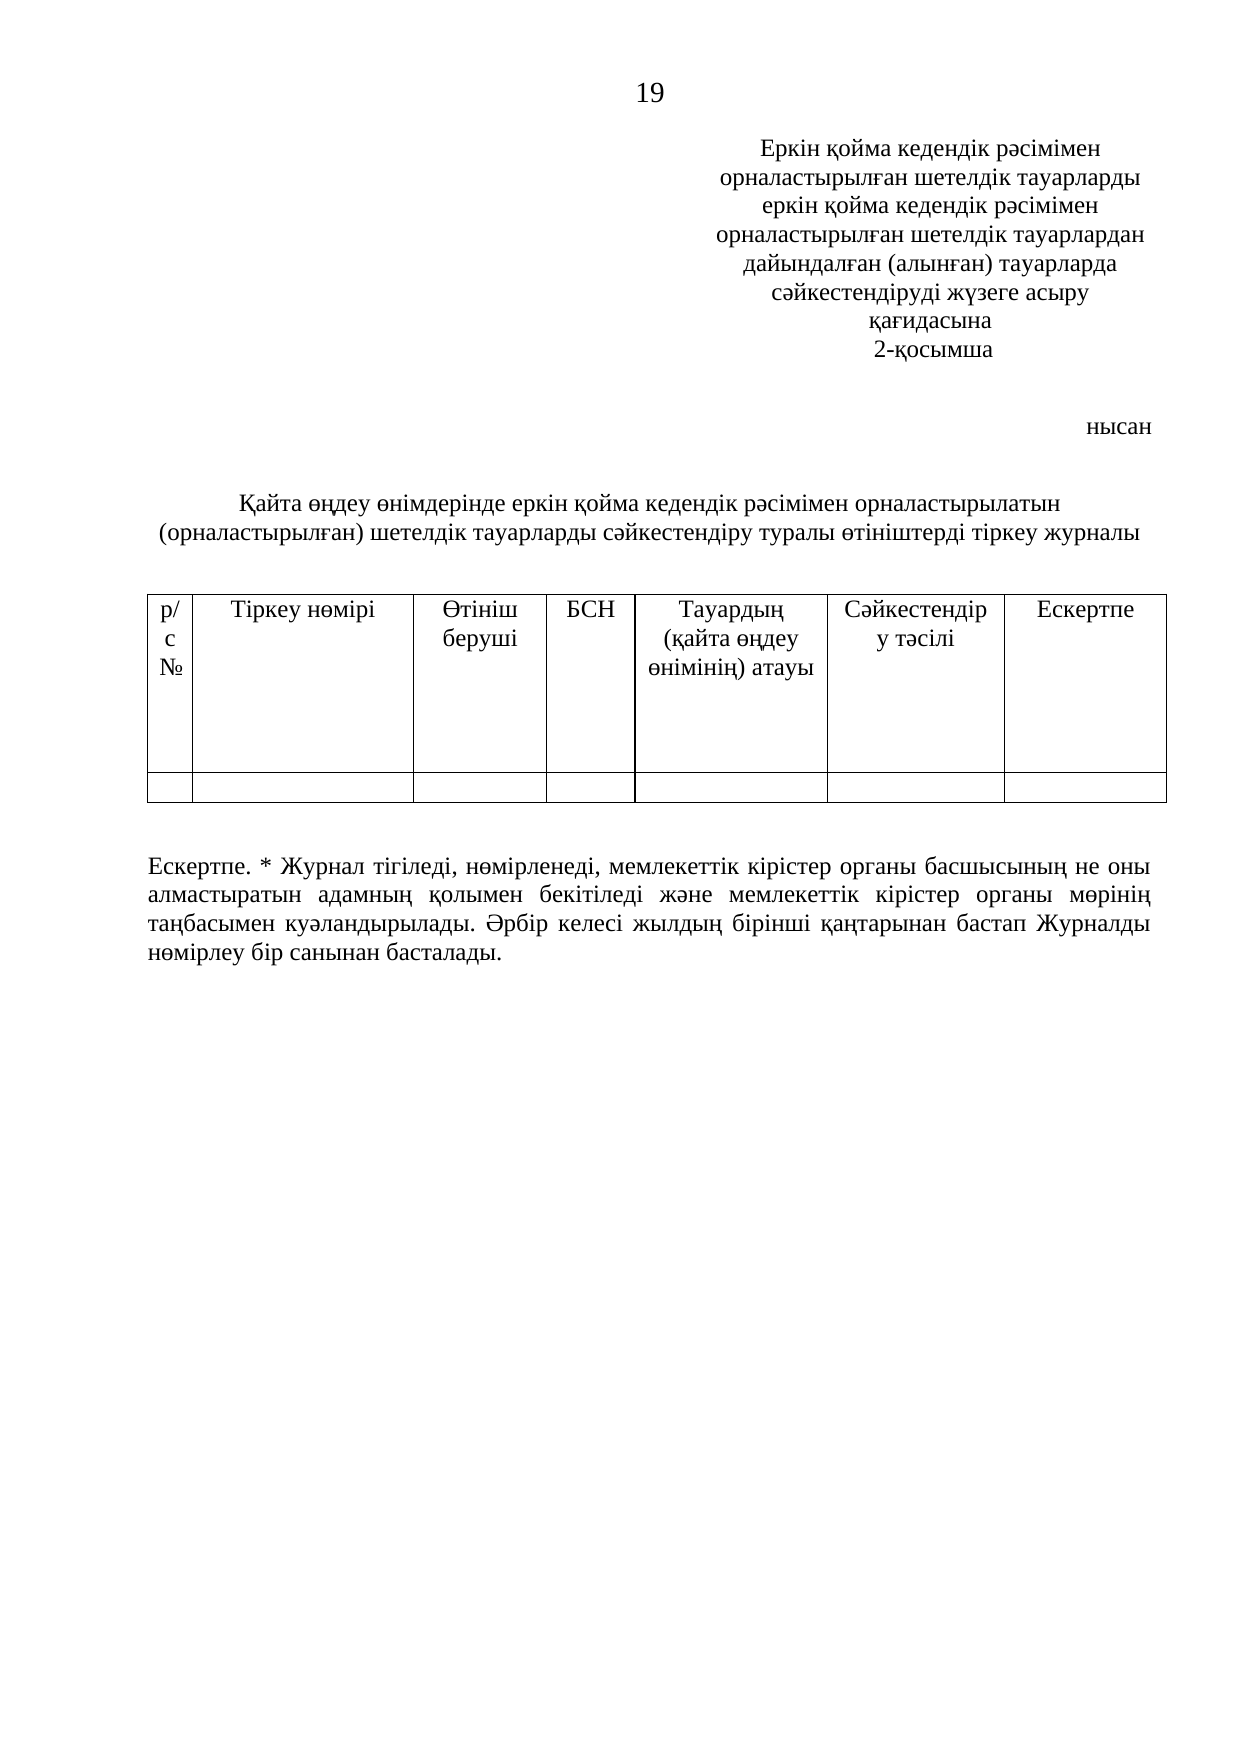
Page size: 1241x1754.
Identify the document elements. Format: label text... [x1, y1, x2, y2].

table_cell [193, 773, 413, 802]
text Еркін қойма кедендік рәсімімен орналастырылған шетелдік тауарларды еркін қойма кедендік рәсімімен орналастырылған шетелдік тауарлардан дайындалған (алынған) тауарларда сәйкестендіруді жүзеге асыру қағидасына [709, 133, 1152, 334]
table_header Ескертпе [1005, 595, 1166, 772]
text нысан [709, 411, 1152, 440]
table_cell [1005, 773, 1166, 802]
table_cell [636, 773, 827, 802]
text 2-қосымша [709, 334, 1152, 363]
text Қайта өңдеу өнімдерінде еркін қойма кедендік рәсімімен орналастырылатын (орналастырылған) шетелдік тауарларды сәйкестендіру туралы өтініштерді тіркеу журналы [148, 488, 1152, 545]
table_cell [414, 773, 546, 802]
text Ескертпе. * Журнал тігіледі, нөмірленеді, мемлекеттік кірістер органы басшысының не оны алмастыратын адамның қолымен бекітіледі және мемлекеттік кірістер органы мөрінің таңбасымен куәландырылады. Әрбір келесі жылдың бірінші қаңтарынан бастап Журналды нөмірлеу бір санынан басталады. [148, 851, 1152, 966]
table_cell [547, 773, 634, 802]
table_header Тіркеу нөмірі [193, 595, 413, 772]
table_cell [148, 773, 192, 802]
table_header Тауардың (қайта өңдеу өнімінің) атауы [636, 595, 827, 772]
table_header Өтініш беруші [414, 595, 546, 772]
table_header р/с № [148, 595, 192, 772]
table_cell [828, 773, 1004, 802]
table_header Сәйкестендіру тәсілі [828, 595, 1004, 772]
table_header БСН [547, 595, 634, 772]
